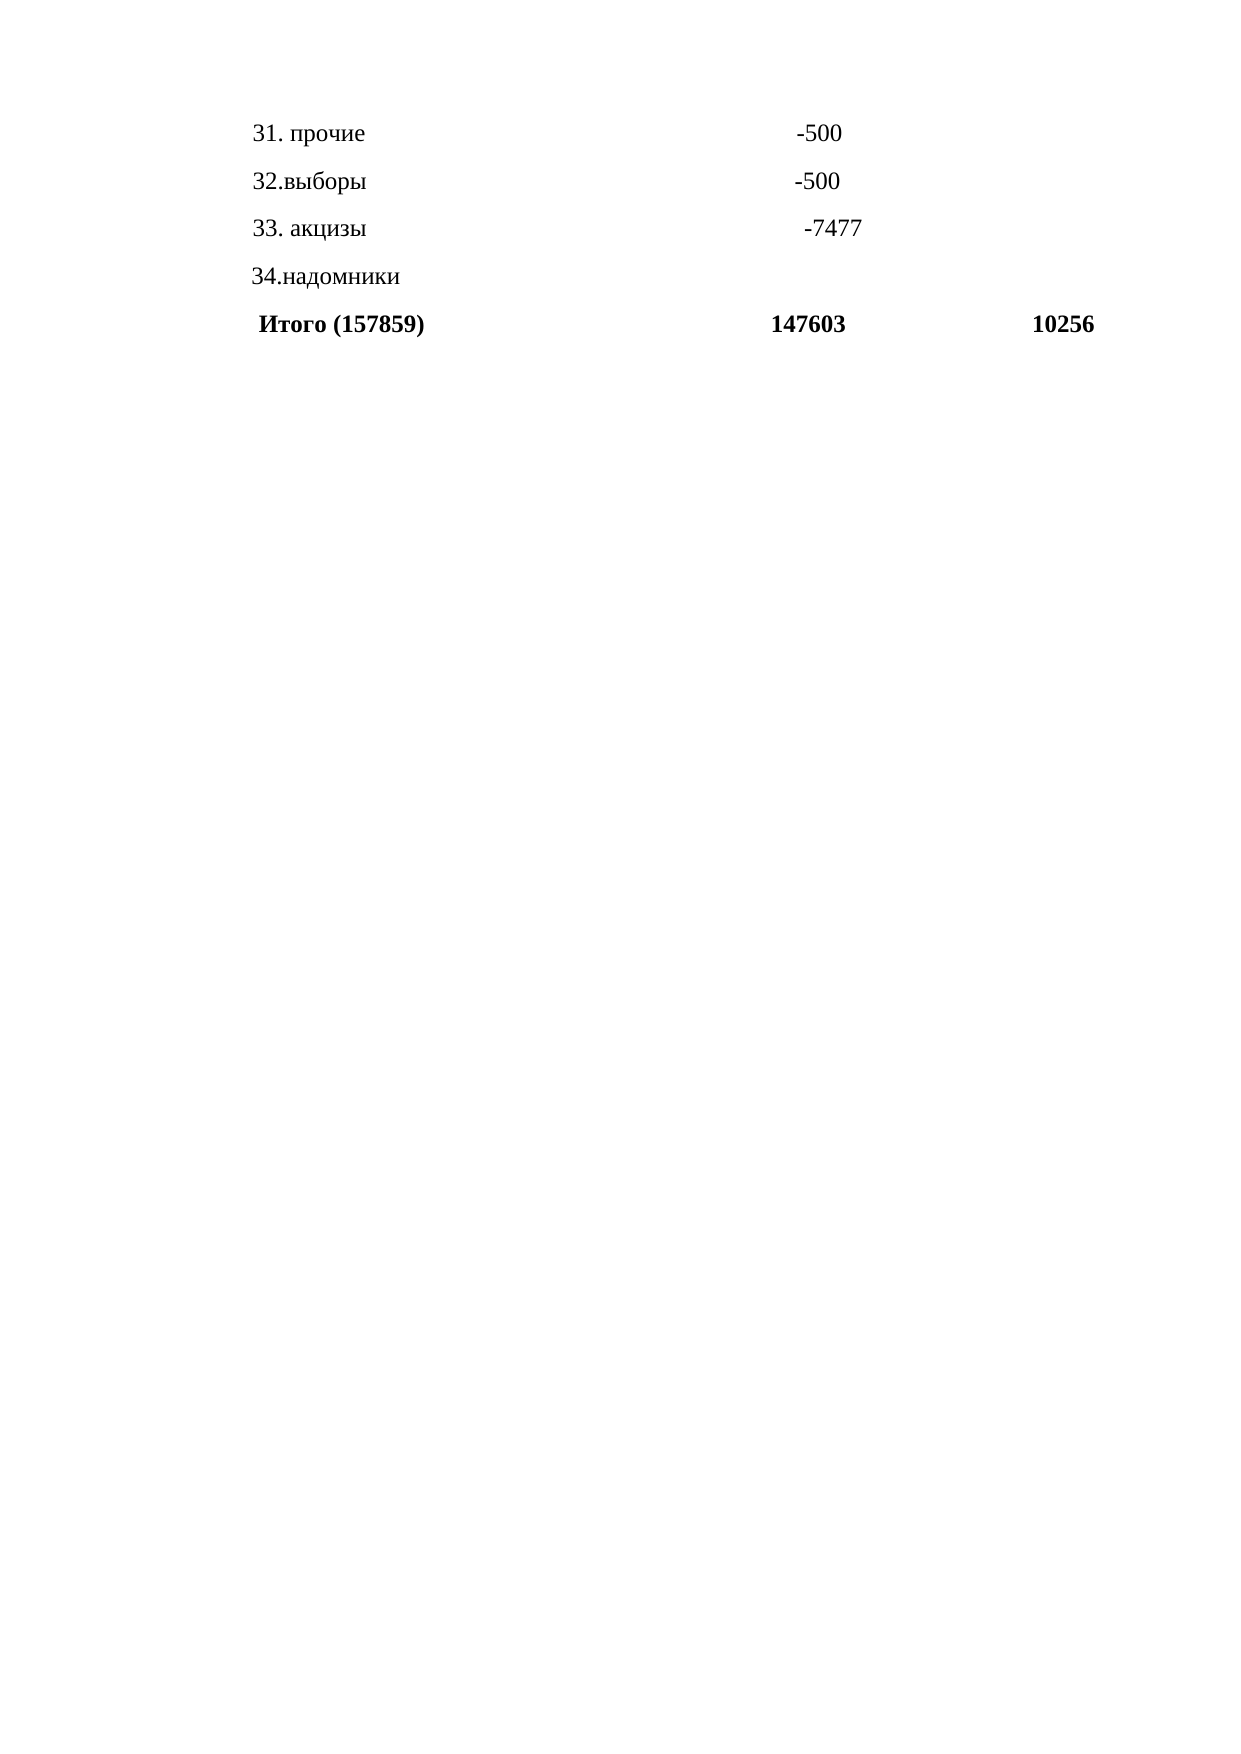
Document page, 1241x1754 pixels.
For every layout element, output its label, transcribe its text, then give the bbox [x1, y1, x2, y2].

text 32.выборы -500 [177, 166, 1152, 194]
text Итого (157859) 147603 10256 [177, 309, 1152, 338]
text 31. прочие -500 [177, 118, 1152, 147]
text 34.надомники [177, 261, 1152, 290]
text 33. акцизы -7477 [177, 213, 1152, 242]
